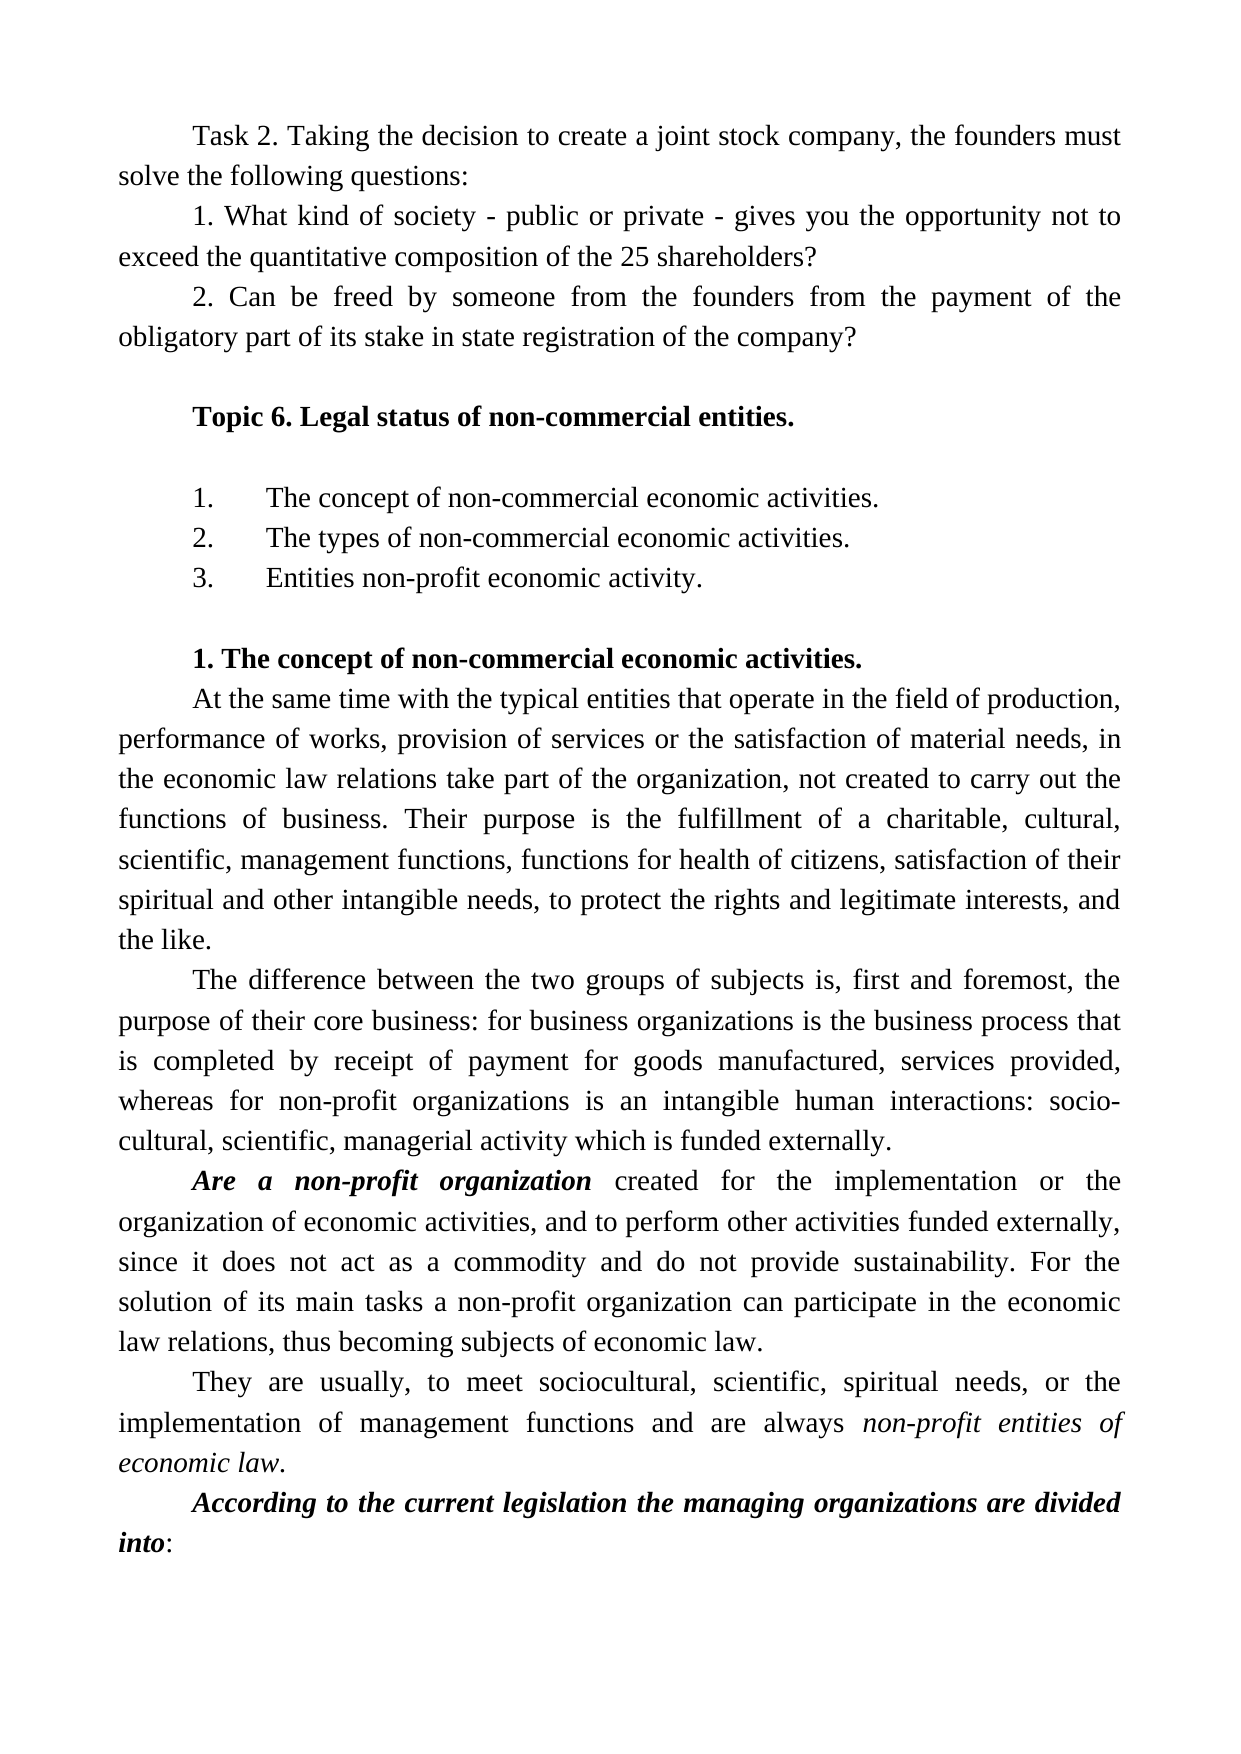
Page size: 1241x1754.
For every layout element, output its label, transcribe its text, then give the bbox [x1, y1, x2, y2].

text According to the current legislation the managing organizations are divided into: [118, 1485, 1122, 1559]
text Are a non-profit organization created for the implementation or the organization of economic activities, and to perform other activities funded externally, since it does not act as a commodity and do not provide sustainability. For the solution of its main tasks a non-profit organization can participate in the economic law relations, thus becoming subjects of economic law. [118, 1163, 1122, 1358]
text They are usually, to meet sociocultural, scientific, spiritual needs, or the implementation of management functions and are always non-profit entities of economic law. [118, 1364, 1122, 1478]
text Topic 6. Legal status of non-commercial entities. [118, 399, 1122, 433]
text 1. What kind of society - public or private - gives you the opportunity not to exceed the quantitative composition of the 25 shareholders? [118, 198, 1122, 272]
text The difference between the two groups of subjects is, first and foremost, the purpose of their core business: for business organizations is the business process that is completed by receipt of payment for goods manufactured, services provided, whereas for non-profit organizations is an intangible human interactions: socio-cultural, scientific, managerial activity which is funded externally. [118, 962, 1122, 1157]
text 1. The concept of non-commercial economic activities. [118, 641, 1122, 674]
list Entities non-profit economic activity. [118, 560, 1122, 594]
list The types of non-commercial economic activities. [118, 520, 1122, 554]
text 2. Can be freed by someone from the founders from the payment of the obligatory part of its stake in state registration of the company? [118, 279, 1122, 353]
text At the same time with the typical entities that operate in the field of production, performance of works, provision of services or the satisfaction of material needs, in the economic law relations take part of the organization, not created to carry out the functions of business. Their purpose is the fulfillment of a charitable, cultural, scientific, management functions, functions for health of citizens, satisfaction of their spiritual and other intangible needs, to protect the rights and legitimate interests, and the like. [118, 681, 1122, 956]
list The concept of non-commercial economic activities. [118, 480, 1122, 513]
text Task 2. Taking the decision to create a joint stock company, the founders must solve the following questions: [118, 118, 1122, 192]
